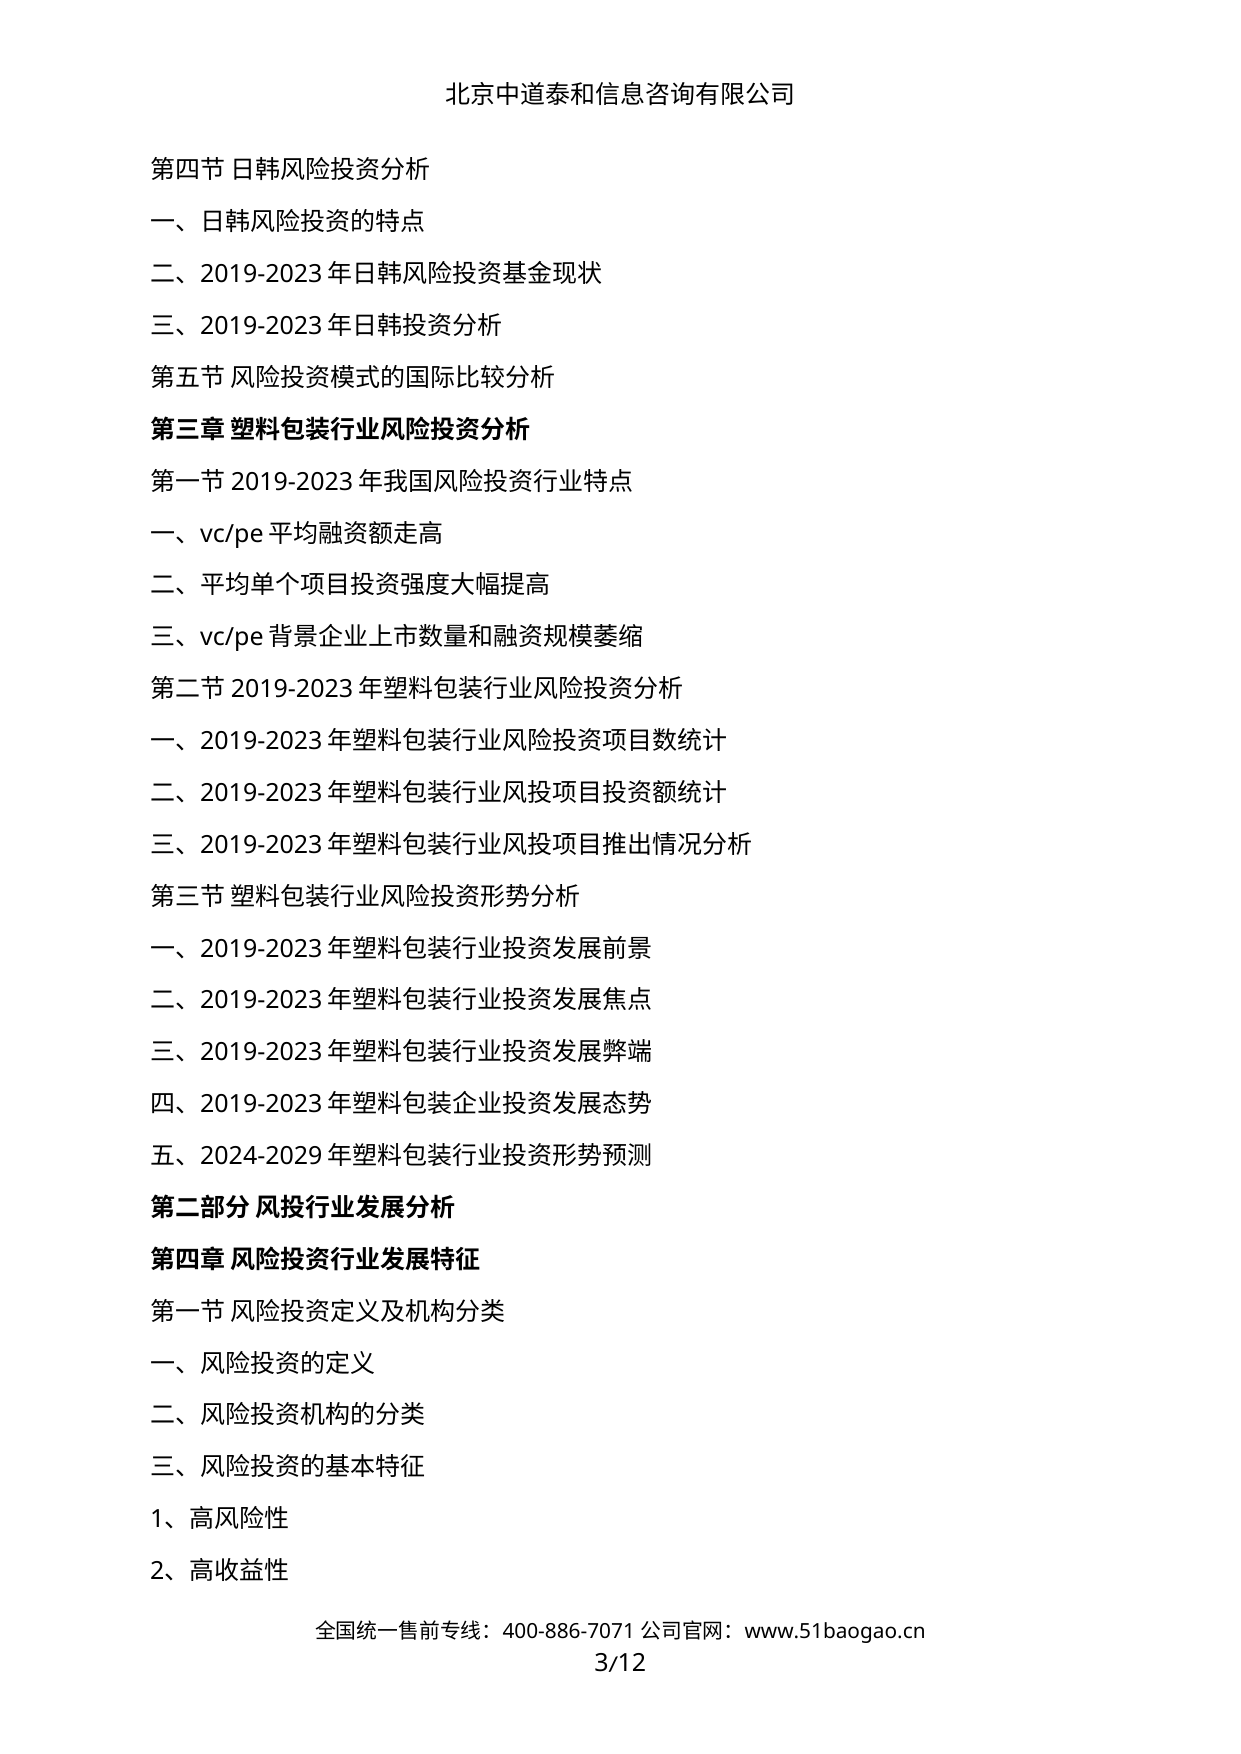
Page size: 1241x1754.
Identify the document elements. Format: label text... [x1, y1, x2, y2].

text 一、2019-2023年塑料包装行业风险投资项目数统计 [150, 721, 1090, 757]
text 第三节 塑料包装行业风险投资形势分析 [150, 876, 1090, 912]
text 四、2019-2023年塑料包装企业投资发展态势 [150, 1084, 1090, 1120]
text 一、风险投资的定义 [150, 1343, 1090, 1379]
text 第四节 日韩风险投资分析 [150, 150, 1090, 186]
text 三、风险投资的基本特征 [150, 1447, 1090, 1483]
text 二、2019-2023年塑料包装行业投资发展焦点 [150, 980, 1090, 1016]
text 三、2019-2023年塑料包装行业风投项目推出情况分析 [150, 824, 1090, 861]
text 第一节 2019-2023年我国风险投资行业特点 [150, 461, 1090, 497]
text 第一节 风险投资定义及机构分类 [150, 1291, 1090, 1327]
text 一、2019-2023年塑料包装行业投资发展前景 [150, 928, 1090, 964]
text 2、高收益性 [150, 1551, 1090, 1587]
text 二、2019-2023年塑料包装行业风投项目投资额统计 [150, 772, 1090, 809]
text 三、2019-2023年日韩投资分析 [150, 306, 1090, 342]
text 第四章 风险投资行业发展特征 [150, 1239, 1090, 1276]
text 二、平均单个项目投资强度大幅提高 [150, 565, 1090, 601]
text 1、高风险性 [150, 1499, 1090, 1535]
text 二、2019-2023年日韩风险投资基金现状 [150, 254, 1090, 290]
text 第二节 2019-2023年塑料包装行业风险投资分析 [150, 669, 1090, 705]
text 一、日韩风险投资的特点 [150, 202, 1090, 238]
text 第二部分 风投行业发展分析 [150, 1187, 1090, 1224]
text 三、vc/pe背景企业上市数量和融资规模萎缩 [150, 617, 1090, 653]
text 第三章 塑料包装行业风险投资分析 [150, 409, 1090, 446]
text 一、vc/pe平均融资额走高 [150, 513, 1090, 549]
text 五、2024-2029年塑料包装行业投资形势预测 [150, 1136, 1090, 1172]
text 第五节 风险投资模式的国际比较分析 [150, 357, 1090, 394]
text 二、风险投资机构的分类 [150, 1395, 1090, 1431]
text 三、2019-2023年塑料包装行业投资发展弊端 [150, 1032, 1090, 1068]
